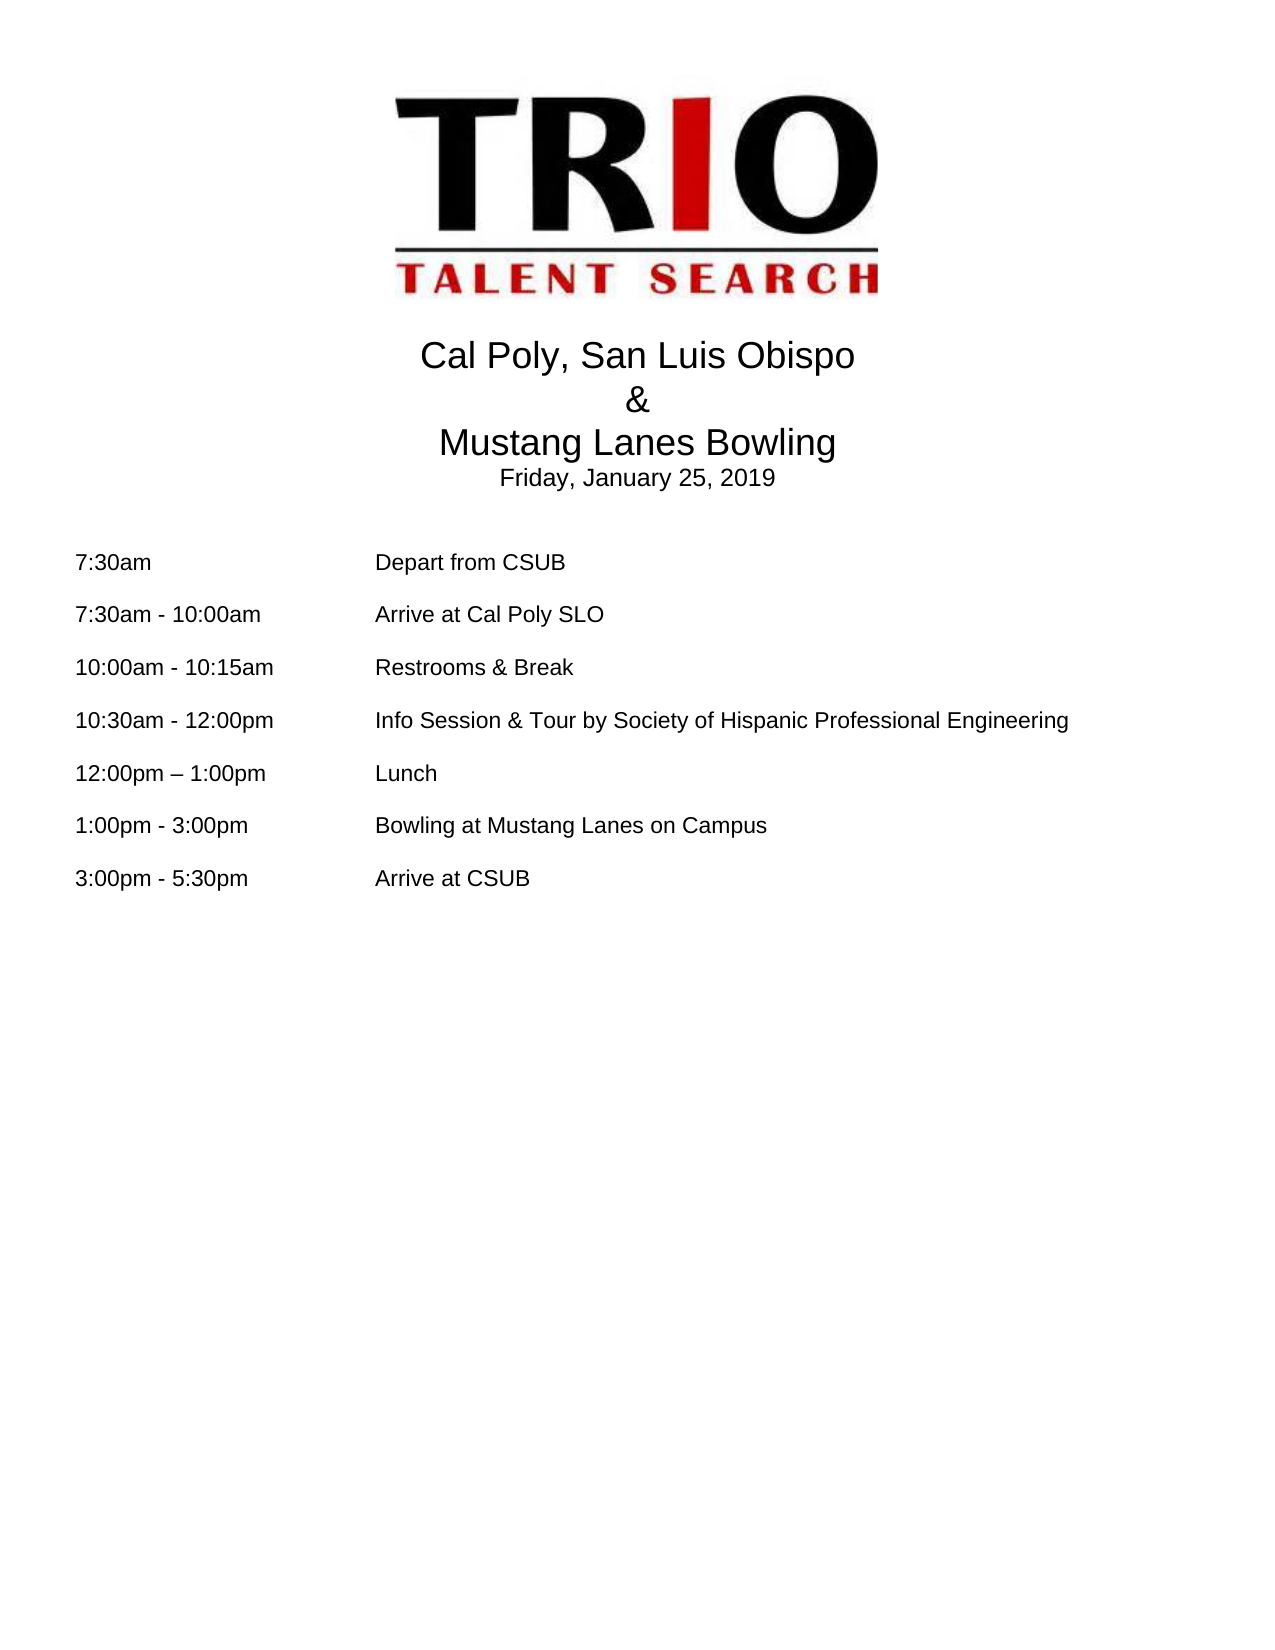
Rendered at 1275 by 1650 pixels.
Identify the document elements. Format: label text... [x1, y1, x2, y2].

text 10:00am - 10:15am Restrooms & Break [75, 654, 1200, 680]
text 7:30am Depart from CSUB [75, 549, 1200, 575]
text Mustang Lanes Bowling [75, 420, 1200, 463]
text 10:30am - 12:00pm Info Session & Tour by Society of Hispanic Professional Engineering [75, 707, 1200, 733]
picture [393, 75, 878, 303]
text Cal Poly, San Luis Obispo [75, 334, 1200, 377]
text Friday, January 25, 2019 [75, 463, 1200, 492]
text 12:00pm – 1:00pm Lunch [75, 759, 1200, 786]
text 3:00pm - 5:30pm Arrive at CSUB [75, 865, 1200, 891]
text & [75, 377, 1200, 420]
text 7:30am - 10:00am Arrive at Cal Poly SLO [75, 601, 1200, 628]
text 1:00pm - 3:00pm Bowling at Mustang Lanes on Campus [75, 812, 1200, 838]
